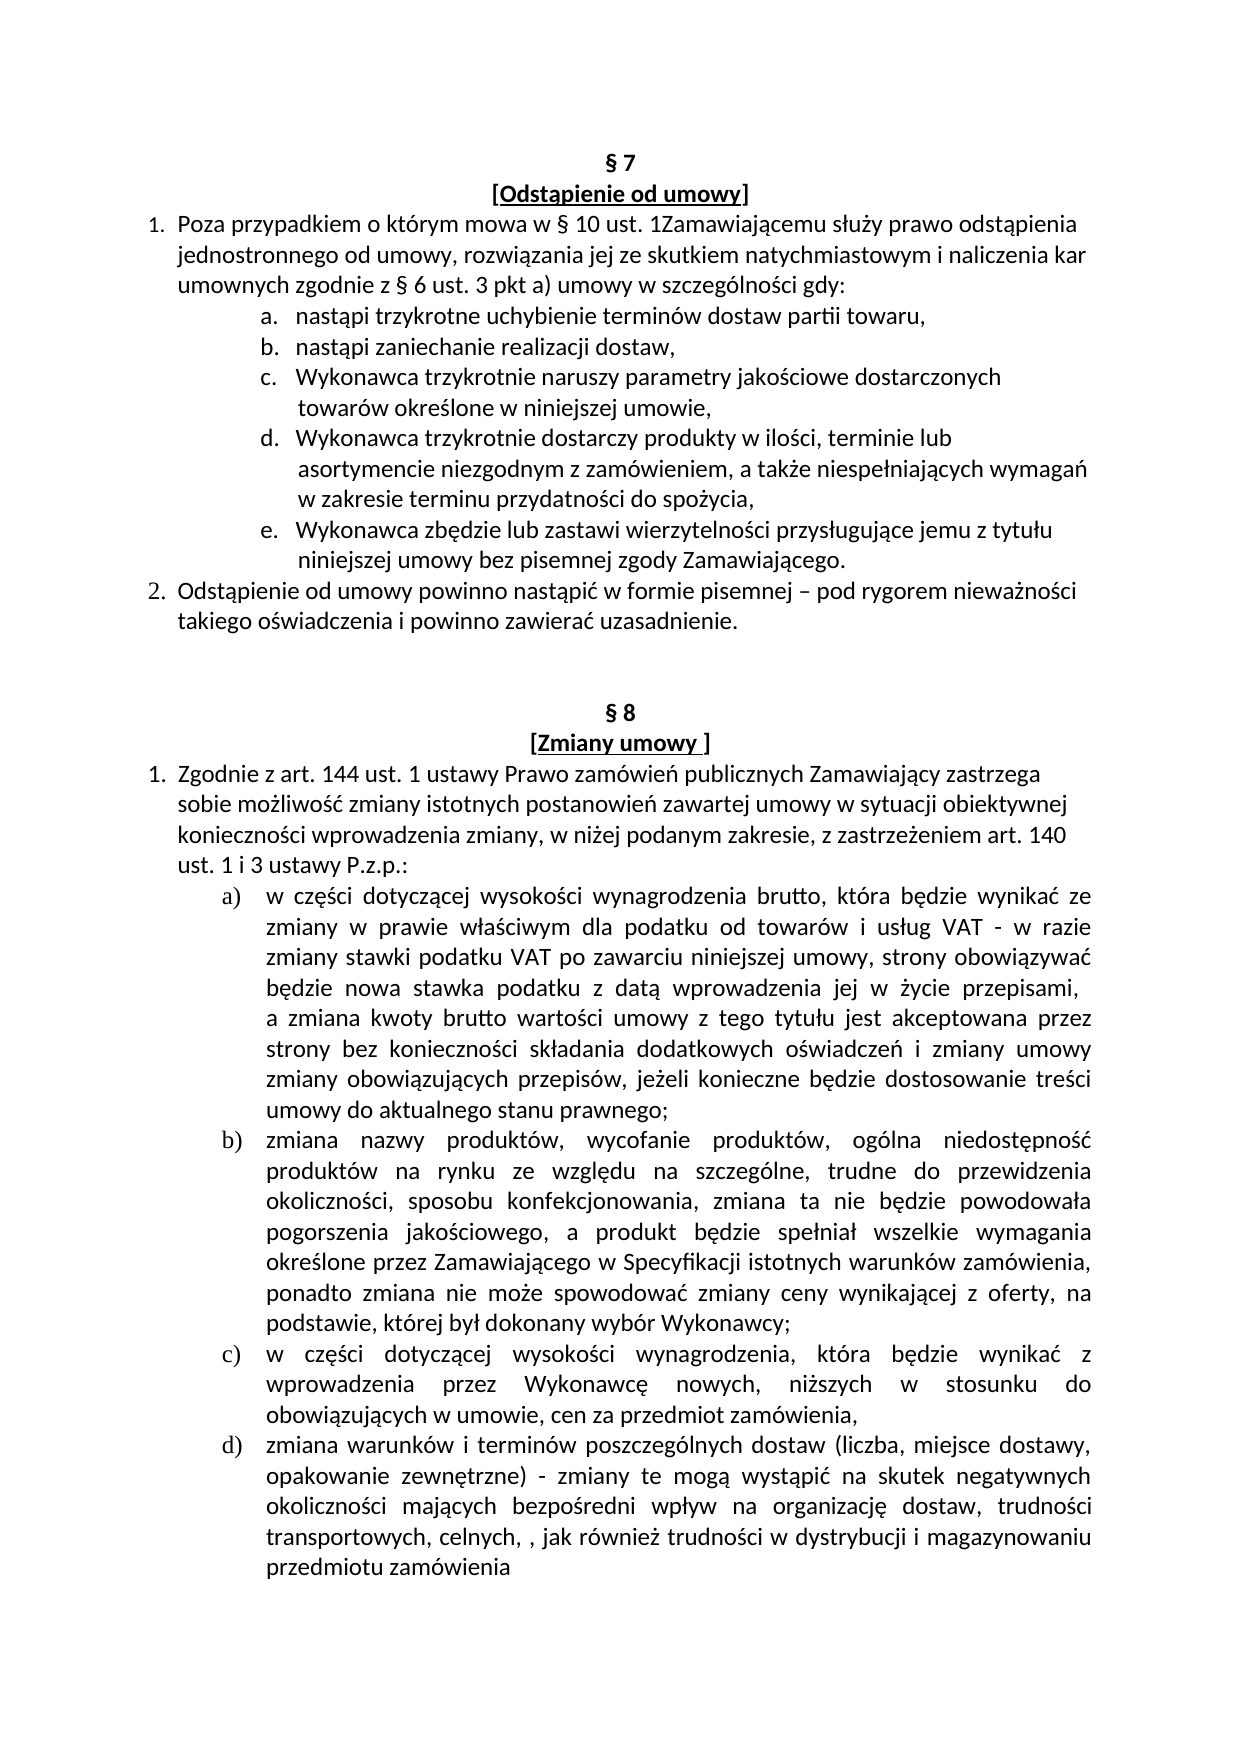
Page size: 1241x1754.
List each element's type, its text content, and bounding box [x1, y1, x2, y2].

list Wykonawca trzykrotnie naruszy parametry jakościowe dostarczonych towarów określone w niniejszej umowie, [260, 361, 1093, 422]
text [Zmiany umowy ] [148, 727, 1093, 758]
list nastąpi zaniechanie realizacji dostaw, [260, 331, 1093, 361]
text § 8 [148, 697, 1093, 727]
list zmiana warunków i terminów poszczególnych dostaw (liczba, miejsce dostawy, opakowanie zewnętrzne) - zmiany te mogą wystąpić na skutek negatywnych okoliczności mających bezpośredni wpływ na organizację dostaw, trudności transportowych, celnych, , jak również trudności w dystrybucji i magazynowaniu przedmiotu zamówienia [222, 1429, 1093, 1582]
list w części dotyczącej wysokości wynagrodzenia brutto, która będzie wynikać ze zmiany w prawie właściwym dla podatku od towarów i usług VAT - w razie zmiany stawki podatku VAT po zawarciu niniejszej umowy, strony obowiązywać będzie nowa stawka podatku z datą wprowadzenia jej w życie przepisami, a zmiana kwoty brutto wartości umowy z tego tytułu jest akceptowana przez strony bez konieczności składania dodatkowych oświadczeń i zmiany umowy zmiany obowiązujących przepisów, jeżeli konieczne będzie dostosowanie treści umowy do aktualnego stanu prawnego; [222, 880, 1093, 1124]
list nastąpi trzykrotne uchybienie terminów dostaw partii towaru, [260, 300, 1093, 331]
list w części dotyczącej wysokości wynagrodzenia, która będzie wynikać z wprowadzenia przez Wykonawcę nowych, niższych w stosunku do obowiązujących w umowie, cen za przedmiot zamówienia, [222, 1338, 1093, 1429]
list Wykonawca trzykrotnie dostarczy produkty w ilości, terminie lub asortymencie niezgodnym z zamówieniem, a także niespełniających wymagań w zakresie terminu przydatności do spożycia, [260, 422, 1093, 514]
text 1. Zgodnie z art. 144 ust. 1 ustawy Prawo zamówień publicznych Zamawiający zastrzega sobie możliwość zmiany istotnych postanowień zawartej umowy w sytuacji obiektywnej konieczności wprowadzenia zmiany, w niżej podanym zakresie, z zastrzeżeniem art. 140 ust. 1 i 3 ustawy P.z.p.: [148, 758, 1093, 880]
list Poza przypadkiem o którym mowa w § 10 ust. 1Zamawiającemu służy prawo odstąpienia jednostronnego od umowy, rozwiązania jej ze skutkiem natychmiastowym i naliczenia kar umownych zgodnie z § 6 ust. 3 pkt a) umowy w szczególności gdy: [148, 209, 1093, 300]
list Odstąpienie od umowy powinno nastąpić w formie pisemnej – pod rygorem nieważności takiego oświadczenia i powinno zawierać uzasadnienie. [148, 575, 1093, 636]
text [Odstąpienie od umowy] [148, 178, 1093, 209]
text § 7 [148, 148, 1093, 178]
list Wykonawca zbędzie lub zastawi wierzytelności przysługujące jemu z tytułu niniejszej umowy bez pisemnej zgody Zamawiającego. [260, 514, 1093, 575]
list zmiana nazwy produktów, wycofanie produktów, ogólna niedostępność produktów na rynku ze względu na szczególne, trudne do przewidzenia okoliczności, sposobu konfekcjonowania, zmiana ta nie będzie powodowała pogorszenia jakościowego, a produkt będzie spełniał wszelkie wymagania określone przez Zamawiającego w Specyfikacji istotnych warunków zamówienia, ponadto zmiana nie może spowodować zmiany ceny wynikającej z oferty, na podstawie, której był dokonany wybór Wykonawcy; [222, 1124, 1093, 1338]
